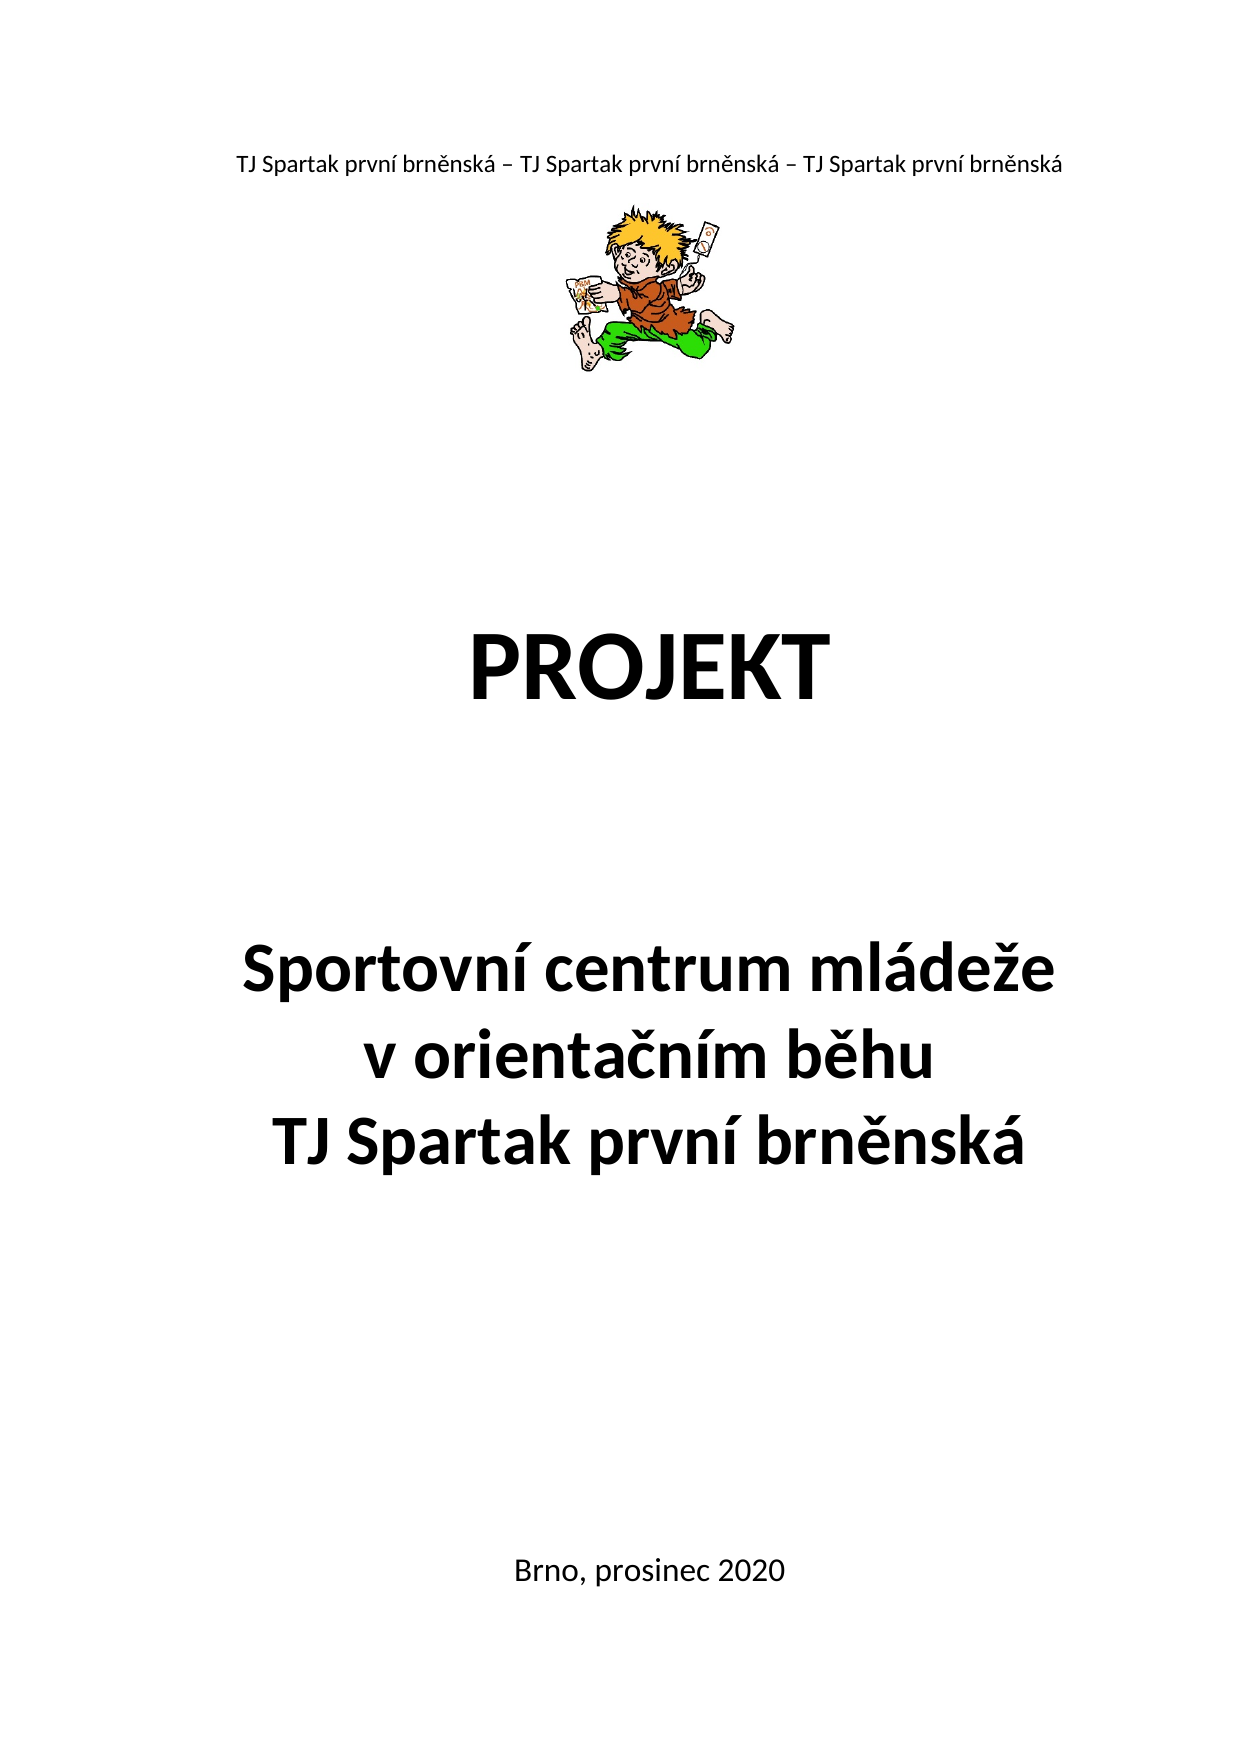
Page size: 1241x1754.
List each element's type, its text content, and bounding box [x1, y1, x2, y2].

subtitle Sportovní centrum mládeže v orientačním běhu [177, 923, 1122, 1096]
picture [562, 203, 737, 374]
subtitle TJ Spartak první brněnská [177, 1096, 1122, 1182]
text Brno, prosinec 2020 [177, 1549, 1122, 1589]
text TJ Spartak první brněnská – TJ Spartak první brněnská – TJ Spartak první brněnská [177, 148, 1122, 178]
subtitle PROJEKT [177, 602, 1122, 724]
